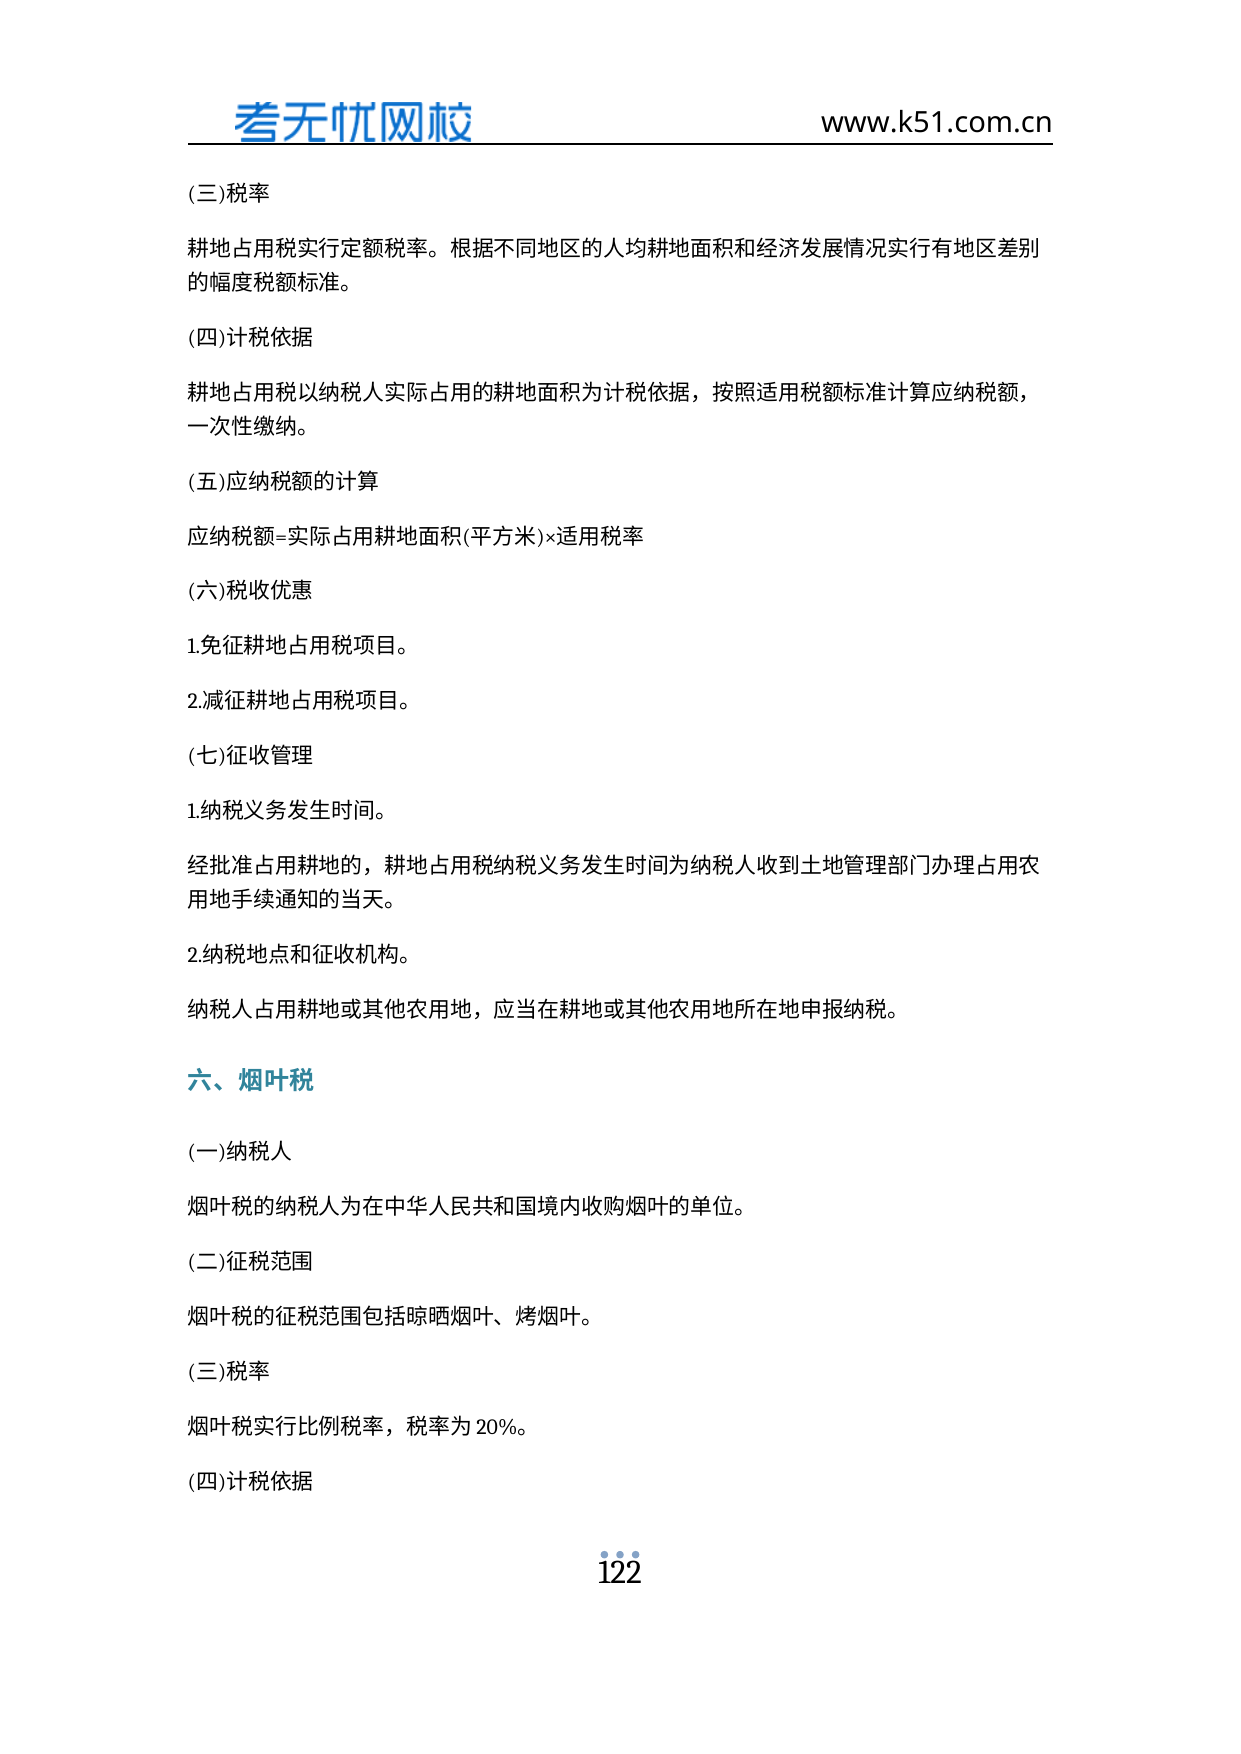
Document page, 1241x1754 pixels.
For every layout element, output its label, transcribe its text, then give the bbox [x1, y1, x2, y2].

text (三)税率 [187, 176, 1053, 208]
text 1.免征耕地占用税项目。 [187, 628, 1053, 661]
picture [235, 102, 472, 142]
text (一)纳税人 [187, 1134, 1053, 1166]
text (四)计税依据 [187, 319, 1053, 352]
text 纳税人占用耕地或其他农用地，应当在耕地或其他农用地所在地申报纳税。 [187, 991, 1053, 1024]
text (七)征收管理 [187, 738, 1053, 770]
text 经批准占用耕地的，耕地占用税纳税义务发生时间为纳税人收到土地管理部门办理占用农用地手续通知的当天。 [187, 848, 1053, 914]
text (三)税率 [187, 1353, 1053, 1386]
text 烟叶税实行比例税率，税率为20%。 [187, 1408, 1053, 1441]
text 烟叶税的征税范围包括晾晒烟叶、烤烟叶。 [187, 1299, 1053, 1331]
text 2.减征耕地占用税项目。 [187, 683, 1053, 715]
text 耕地占用税以纳税人实际占用的耕地面积为计税依据，按照适用税额标准计算应纳税额，一次性缴纳。 [187, 374, 1053, 441]
text (四)计税依据 [187, 1463, 1053, 1496]
text 烟叶税的纳税人为在中华人民共和国境内收购烟叶的单位。 [187, 1189, 1053, 1221]
text 1.纳税义务发生时间。 [187, 793, 1053, 825]
text 耕地占用税实行定额税率。根据不同地区的人均耕地面积和经济发展情况实行有地区差别的幅度税额标准。 [187, 231, 1053, 297]
text (五)应纳税额的计算 [187, 463, 1053, 496]
text 应纳税额=实际占用耕地面积(平方米)×适用税率 [187, 518, 1053, 551]
text 2.纳税地点和征收机构。 [187, 937, 1053, 969]
text (六)税收优惠 [187, 573, 1053, 606]
text 六、烟叶税 [187, 1046, 1053, 1111]
text (二)征税范围 [187, 1244, 1053, 1276]
